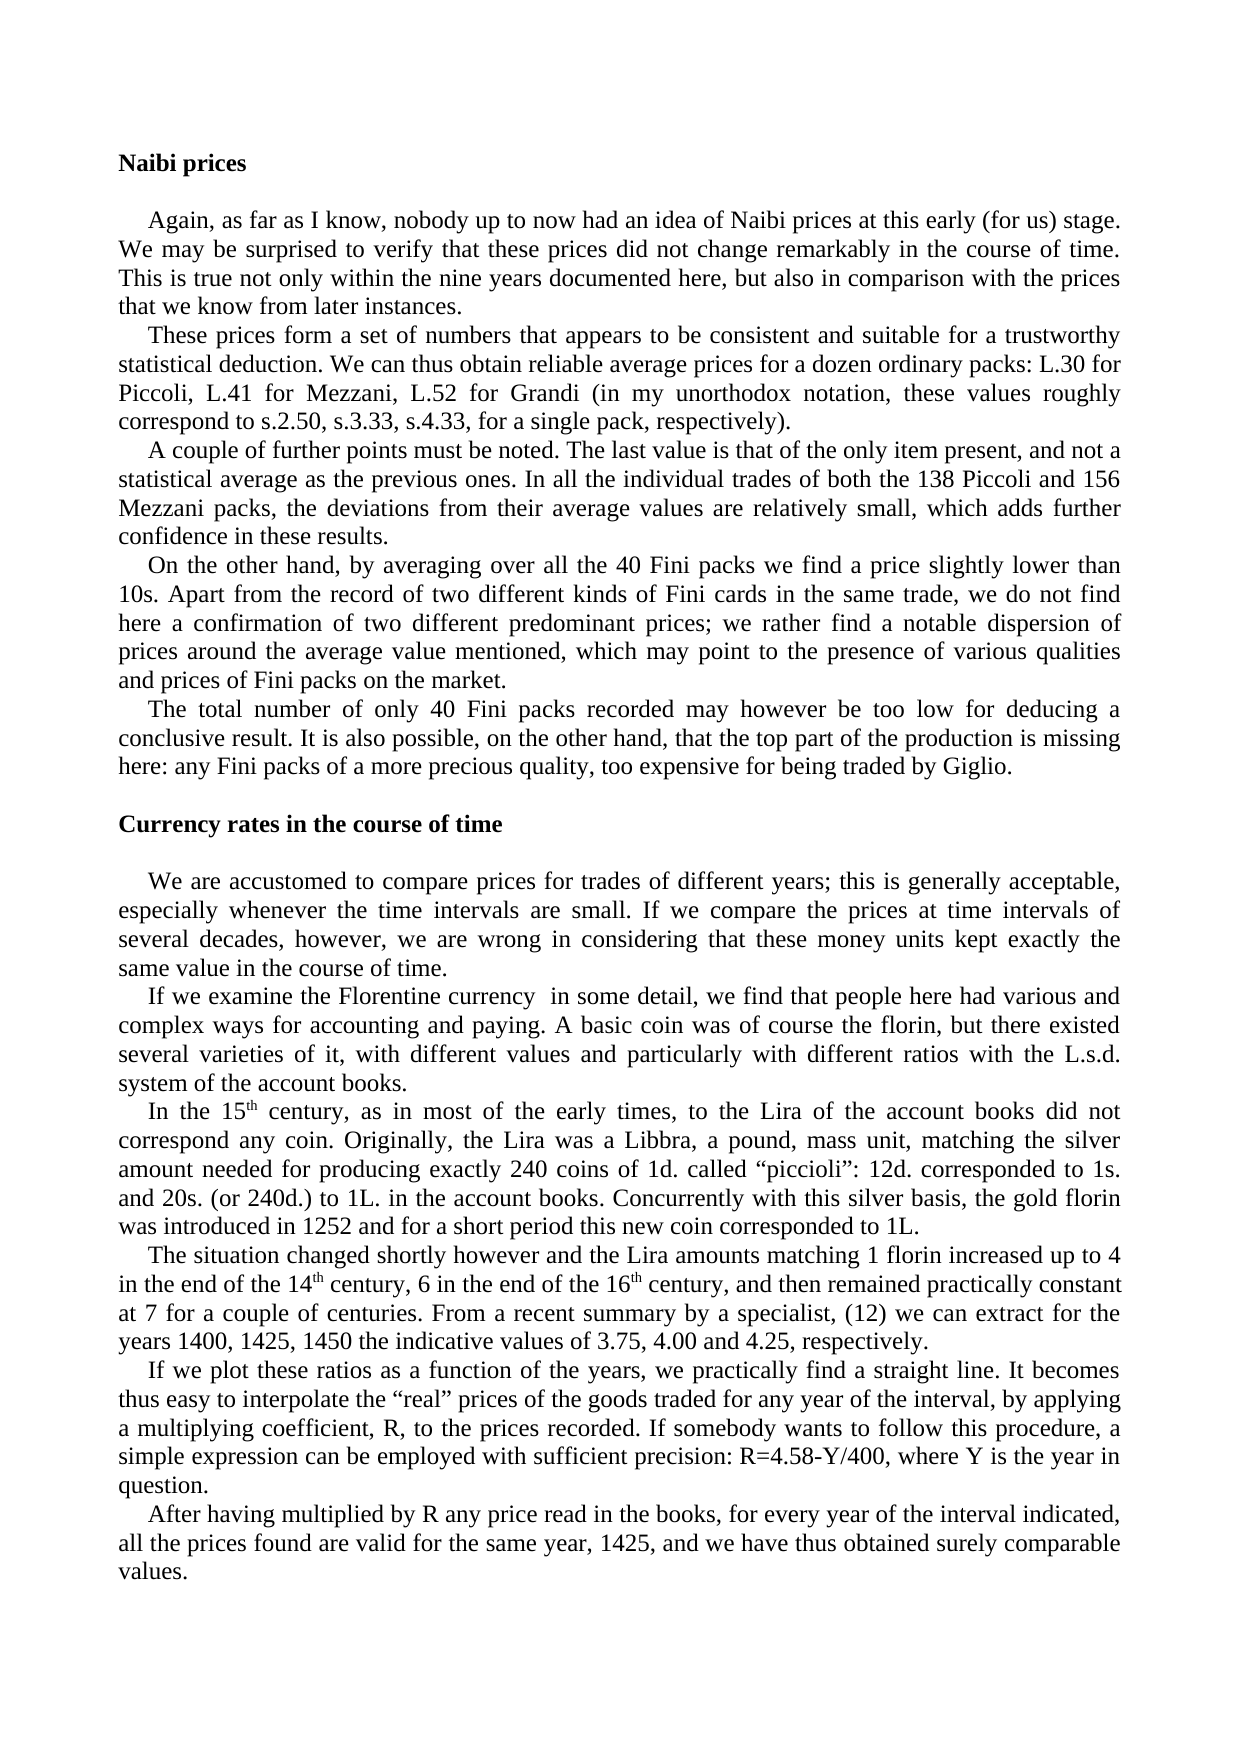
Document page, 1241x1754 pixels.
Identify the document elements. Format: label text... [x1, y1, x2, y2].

text A couple of further points must be noted. The last value is that of the only item present, and not a statistical average as the previous ones. In all the individual trades of both the 138 Piccoli and 156 Mezzani packs, the deviations from their average values are relatively small, which adds further confidence in these results. [118, 435, 1122, 550]
text If we examine the Florentine currency in some detail, we find that people here had various and complex ways for accounting and paying. A basic coin was of course the florin, but there existed several varieties of it, with different values and particularly with different ratios with the L.s.d. system of the account books. [118, 981, 1122, 1096]
text We are accustomed to compare prices for trades of different years; this is generally acceptable, especially whenever the time intervals are small. If we compare the prices at time intervals of several decades, however, we are wrong in considering that these money units kept exactly the same value in the course of time. [118, 866, 1122, 981]
text These prices form a set of numbers that appears to be consistent and suitable for a trustworthy statistical deduction. We can thus obtain reliable average prices for a dozen ordinary packs: L.30 for Piccoli, L.41 for Mezzani, L.52 for Grandi (in my unorthodox notation, these values roughly correspond to s.2.50, s.3.33, s.4.33, for a single pack, respectively). [118, 320, 1122, 435]
text On the other hand, by averaging over all the 40 Fini packs we find a price slightly lower than 10s. Apart from the record of two different kinds of Fini cards in the same trade, we do not find here a confirmation of two different predominant prices; we rather find a notable dispersion of prices around the average value mentioned, which may point to the presence of various qualities and prices of Fini packs on the market. [118, 550, 1122, 694]
text If we plot these ratios as a function of the years, we practically find a straight line. It becomes thus easy to interpolate the “real” prices of the goods traded for any year of the interval, by applying a multiplying coefficient, R, to the prices recorded. If somebody wants to follow this procedure, a simple expression can be employed with sufficient precision: R=4.58-Y/400, where Y is the year in question. [118, 1355, 1122, 1499]
text The situation changed shortly however and the Lira amounts matching 1 florin increased up to 4 in the end of the 14th century, 6 in the end of the 16th century, and then remained practically constant at 7 for a couple of centuries. From a recent summary by a specialist, (12) we can extract for the years 1400, 1425, 1450 the indicative values of 3.75, 4.00 and 4.25, respectively. [118, 1240, 1122, 1355]
text In the 15th century, as in most of the early times, to the Lira of the account books did not correspond any coin. Originally, the Lira was a Libbra, a pound, mass unit, matching the silver amount needed for producing exactly 240 coins of 1d. called “piccioli”: 12d. corresponded to 1s. and 20s. (or 240d.) to 1L. in the account books. Concurrently with this silver basis, the gold florin was introduced in 1252 and for a short period this new coin corresponded to 1L. [118, 1096, 1122, 1240]
subtitle Currency rates in the course of time [118, 809, 1122, 838]
text After having multiplied by R any price read in the books, for every year of the interval indicated, all the prices found are valid for the same year, 1425, and we have thus obtained surely comparable values. [118, 1499, 1122, 1585]
subtitle Naibi prices [118, 148, 1122, 176]
text The total number of only 40 Fini packs recorded may however be too low for deducing a conclusive result. It is also possible, on the other hand, that the top part of the production is missing here: any Fini packs of a more precious quality, too expensive for being traded by Giglio. [118, 694, 1122, 780]
text Again, as far as I know, nobody up to now had an idea of Naibi prices at this early (for us) stage. We may be surprised to verify that these prices did not change remarkably in the course of time. This is true not only within the nine years documented here, but also in comparison with the prices that we know from later instances. [118, 205, 1122, 320]
